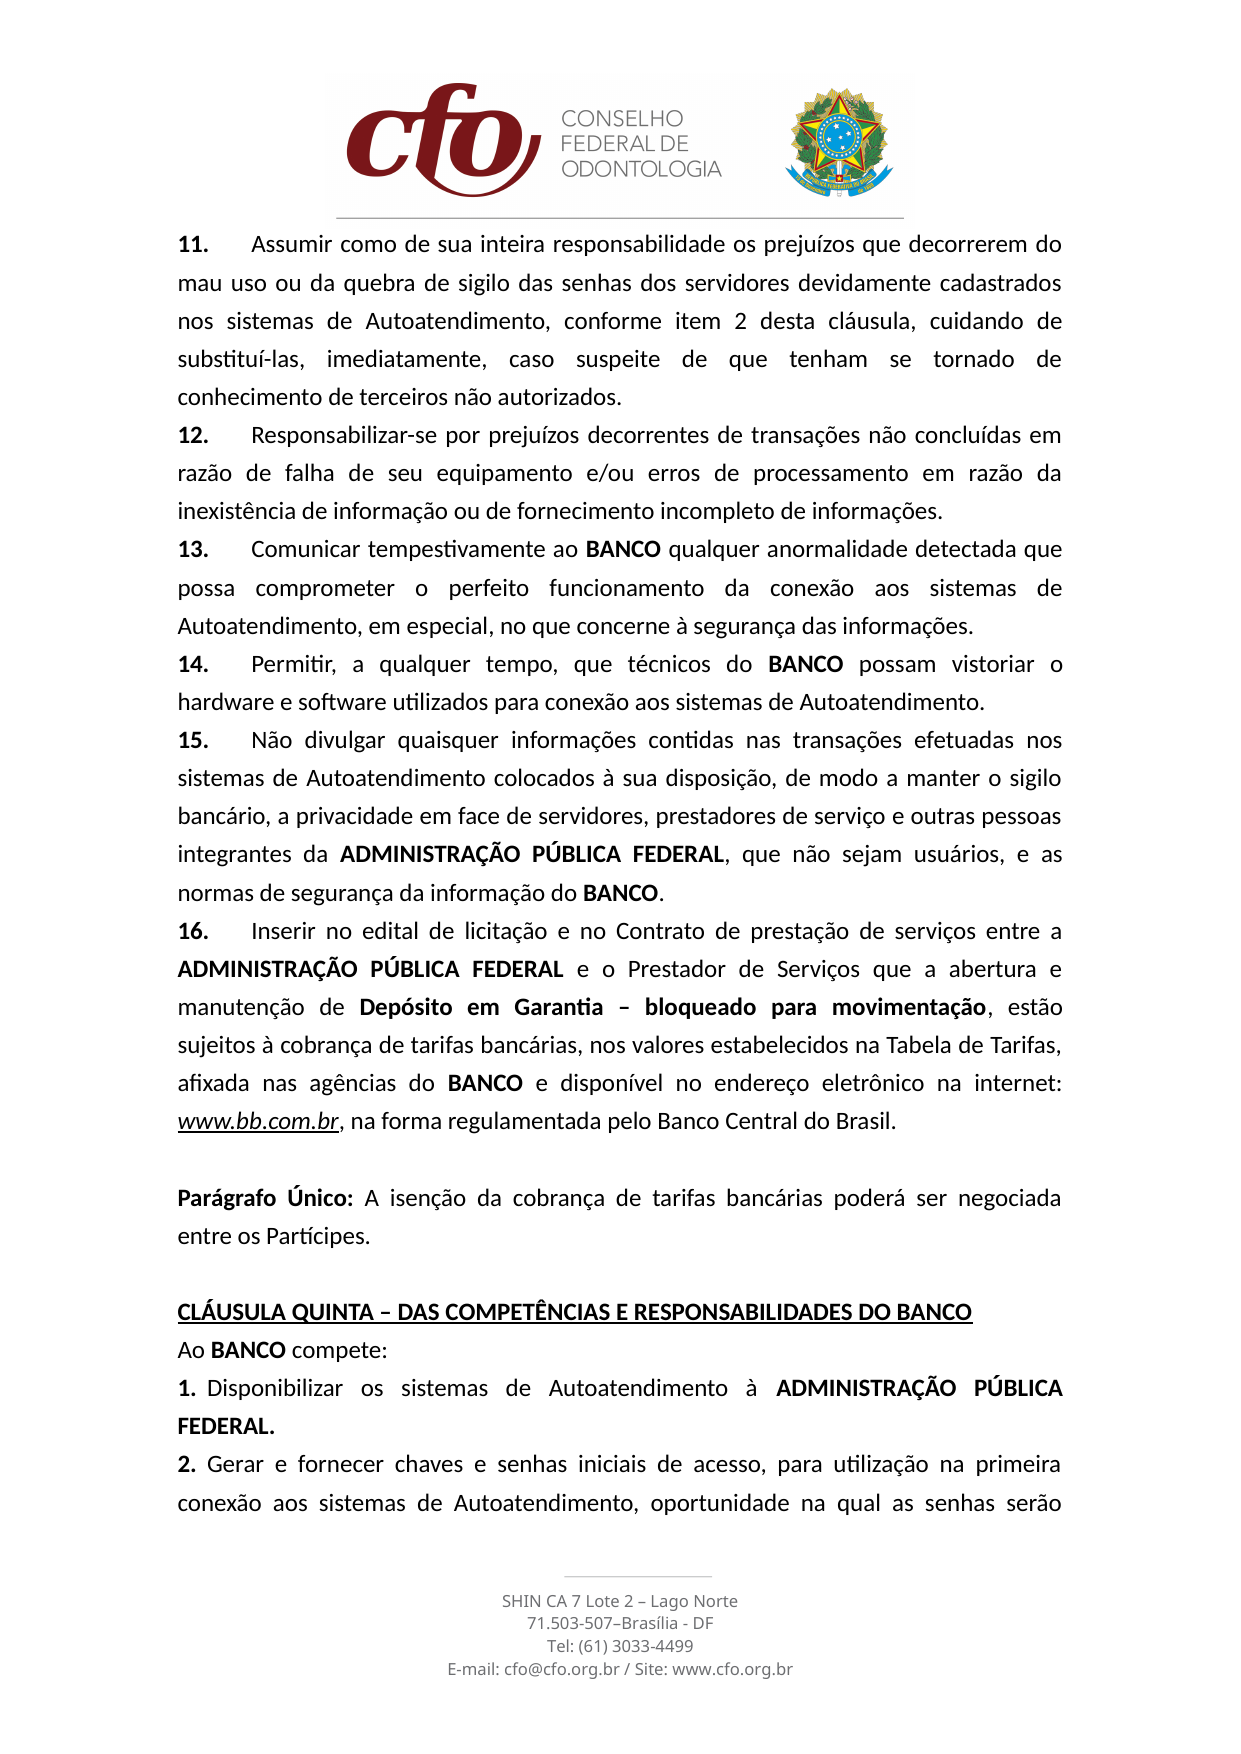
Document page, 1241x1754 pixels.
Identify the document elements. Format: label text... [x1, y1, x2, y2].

list Disponibilizar os sistemas de Autoatendimento à ADMINISTRAÇÃO PÚBLICA FEDERAL. [177, 1372, 1063, 1441]
list Inserir no edital de licitação e no Contrato de prestação de serviços entre a ADMINISTRAÇÃO PÚBLICA FEDERAL e o Prestador de Serviços que a abertura e manutenção de Depósito em Garantia – bloqueado para movimentação, estão sujeitos à cobrança de tarifas bancárias, nos valores estabelecidos na Tabela de Tarifas, afixada nas agências do BANCO e disponível no endereço eletrônico na internet: www.bb.com.br, na forma regulamentada pelo Banco Central do Brasil. [177, 915, 1063, 1136]
list Responsabilizar-se por prejuízos decorrentes de transações não concluídas em razão de falha de seu equipamento e/ou erros de processamento em razão da inexistência de informação ou de fornecimento incompleto de informações. [177, 419, 1063, 526]
text Ao BANCO compete: [177, 1334, 1063, 1365]
list Assumir como de sua inteira responsabilidade os prejuízos que decorrerem do mau uso ou da quebra de sigilo das senhas dos servidores devidamente cadastrados nos sistemas de Autoatendimento, conforme item 2 desta cláusula, cuidando de substituí-las, imediatamente, caso suspeite de que tenham se tornado de conhecimento de terceiros não autorizados. [177, 228, 1063, 412]
list Comunicar tempestivamente ao BANCO qualquer anormalidade detectada que possa comprometer o perfeito funcionamento da conexão aos sistemas de Autoatendimento, em especial, no que concerne à segurança das informações. [177, 533, 1063, 640]
list Não divulgar quaisquer informações contidas nas transações efetuadas nos sistemas de Autoatendimento colocados à sua disposição, de modo a manter o sigilo bancário, a privacidade em face de servidores, prestadores de serviço e outras pessoas integrantes da ADMINISTRAÇÃO PÚBLICA FEDERAL, que não sejam usuários, e as normas de segurança da informação do BANCO. [177, 724, 1063, 907]
picture [324, 73, 916, 229]
text CLÁUSULA QUINTA – DAS COMPETÊNCIAS E RESPONSABILIDADES DO BANCO [177, 1296, 1063, 1327]
list Permitir, a qualquer tempo, que técnicos do BANCO possam vistoriar o hardware e software utilizados para conexão aos sistemas de Autoatendimento. [177, 648, 1063, 717]
text Parágrafo Único: A isenção da cobrança de tarifas bancárias poderá ser negociada entre os Partícipes. [177, 1182, 1063, 1250]
